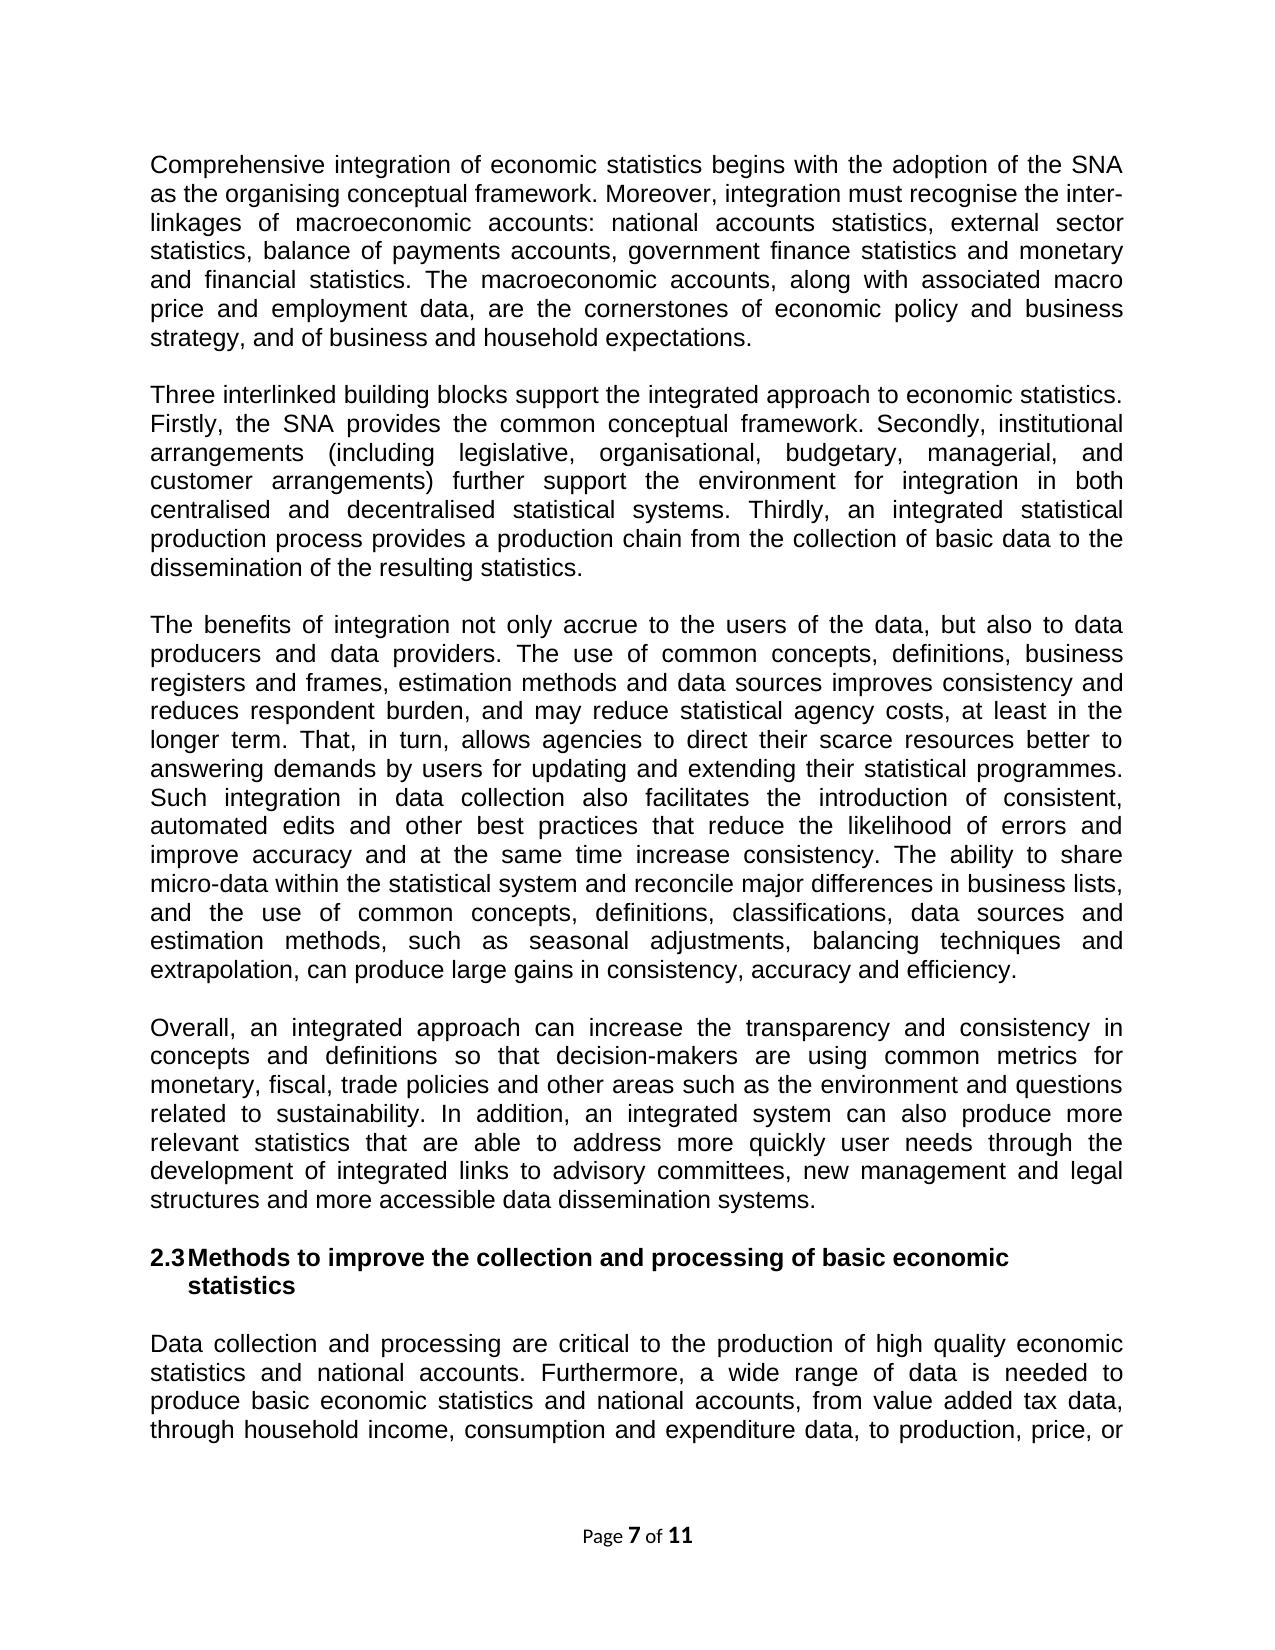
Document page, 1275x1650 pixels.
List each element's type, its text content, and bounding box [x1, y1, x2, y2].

text Overall, an integrated approach can increase the transparency and consistency in concepts and definitions so that decision-makers are using common metrics for monetary, fiscal, trade policies and other areas such as the environment and questions related to sustainability. In addition, an integrated system can also produce more relevant statistics that are able to address more quickly user needs through the development of integrated links to advisory committees, new management and legal structures and more accessible data dissemination systems. [150, 1012, 1125, 1214]
text The benefits of integration not only accrue to the users of the data, but also to data producers and data providers. The use of common concepts, definitions, business registers and frames, estimation methods and data sources improves consistency and reduces respondent burden, and may reduce statistical agency costs, at least in the longer term. That, in turn, allows agencies to direct their scarce resources better to answering demands by users for updating and extending their statistical programmes. Such integration in data collection also facilitates the introduction of consistent, automated edits and other best practices that reduce the likelihood of errors and improve accuracy and at the same time increase consistency. The ability to share micro-data within the statistical system and reconcile major differences in business lists, and the use of common concepts, definitions, classifications, data sources and estimation methods, such as seasonal adjustments, balancing techniques and extrapolation, can produce large gains in consistency, accuracy and efficiency. [150, 610, 1125, 984]
list Methods to improve the collection and processing of basic economic statistics [150, 1242, 1125, 1300]
text Comprehensive integration of economic statistics begins with the adoption of the SNA as the organising conceptual framework. Moreover, integration must recognise the inter-linkages of macroeconomic accounts: national accounts statistics, external sector statistics, balance of payments accounts, government finance statistics and monetary and financial statistics. The macroeconomic accounts, along with associated macro price and employment data, are the cornerstones of economic policy and business strategy, and of business and household expectations. [150, 150, 1125, 351]
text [150, 1329, 1125, 1444]
text Three interlinked building blocks support the integrated approach to economic statistics. Firstly, the SNA provides the common conceptual framework. Secondly, institutional arrangements (including legislative, organisational, budgetary, managerial, and customer arrangements) further support the environment for integration in both centralised and decentralised statistical systems. Thirdly, an integrated statistical production process provides a production chain from the collection of basic data to the dissemination of the resulting statistics. [150, 380, 1125, 581]
